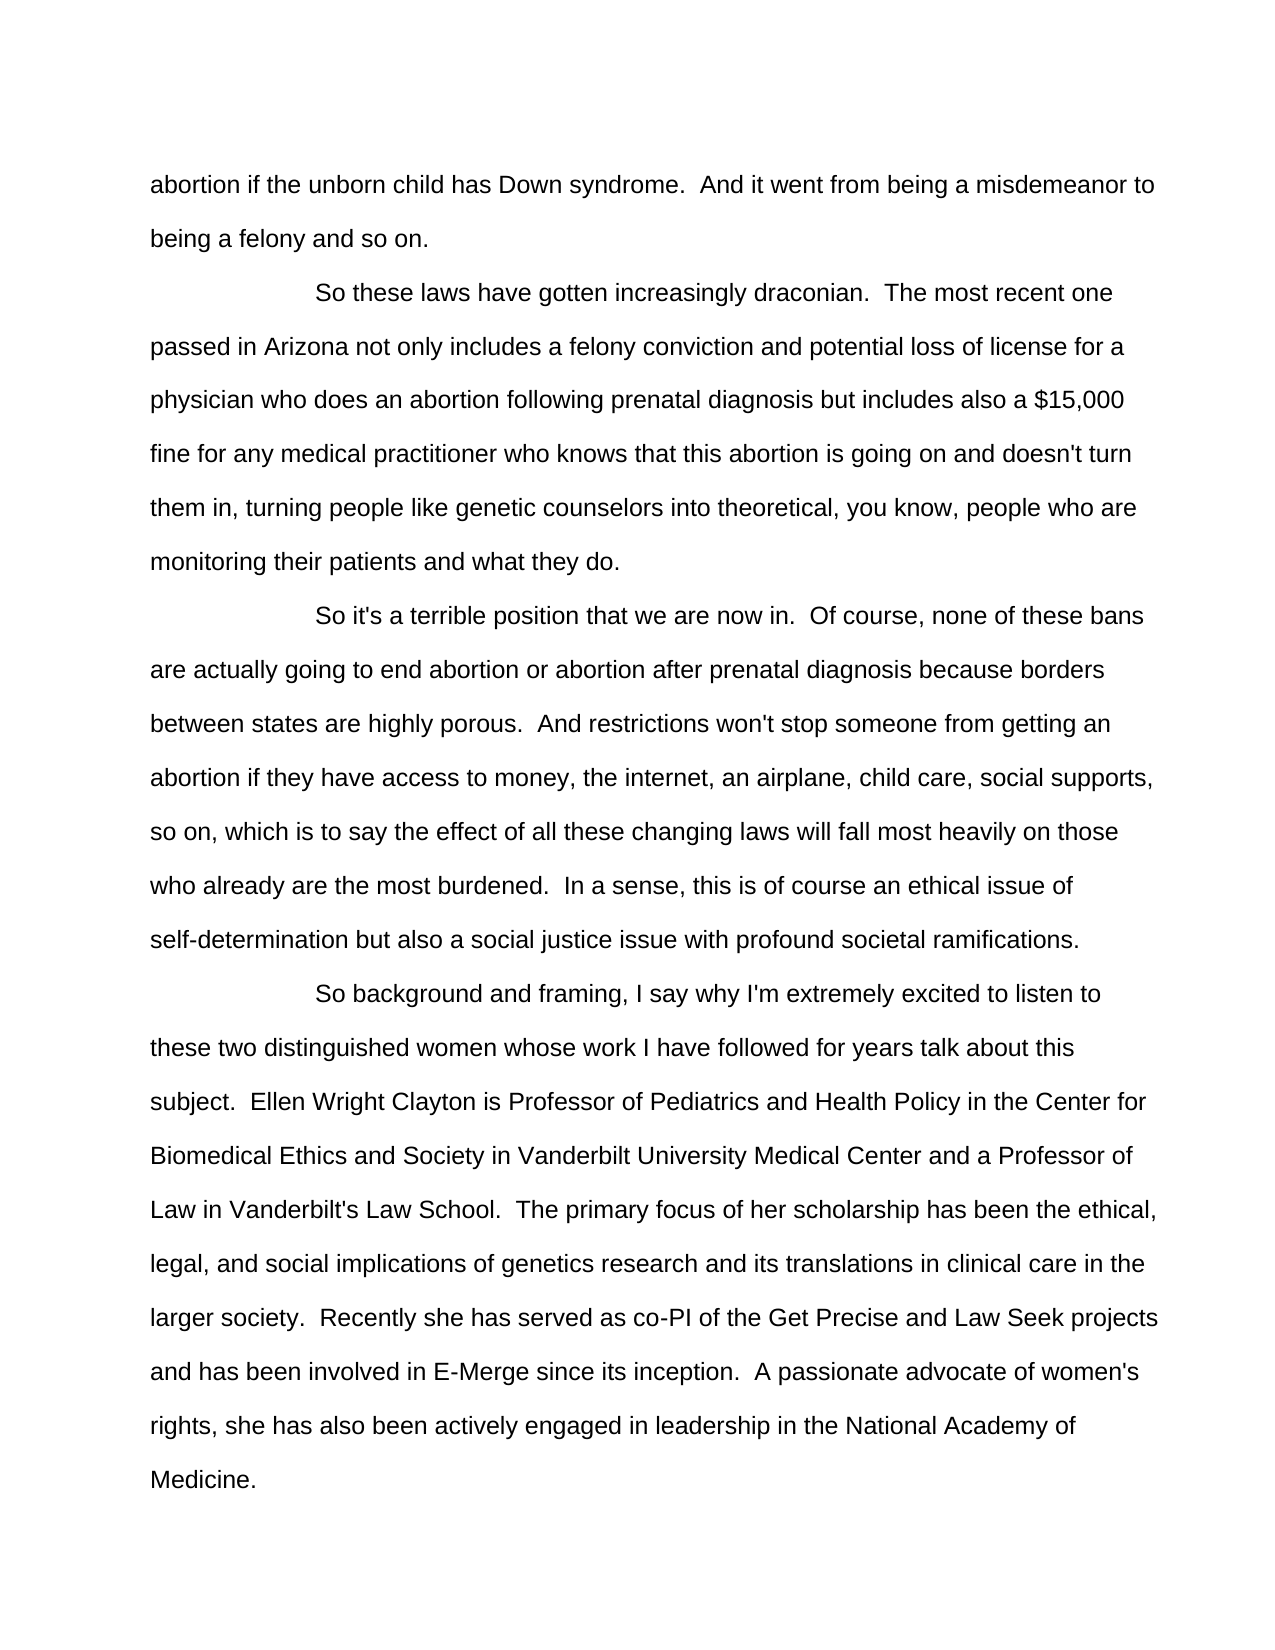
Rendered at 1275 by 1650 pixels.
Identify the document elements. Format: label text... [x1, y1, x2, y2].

text So these laws have gotten increasingly draconian. The most recent one passed in Arizona not only includes a felony conviction and potential loss of license for a physician who does an abortion following prenatal diagnosis but includes also a $15,000 fine for any medical practitioner who knows that this abortion is going on and doesn't turn them in, turning people like genetic counselors into theoretical, you know, people who are monitoring their patients and what they do. [150, 258, 1162, 582]
text So background and framing, I say why I'm extremely excited to listen to these two distinguished women whose work I have followed for years talk about this subject. Ellen Wright Clayton is Professor of Pediatrics and Health Policy in the Center for Biomedical Ethics and Society in Vanderbilt University Medical Center and a Professor of Law in Vanderbilt's Law School. The primary focus of her scholarship has been the ethical, legal, and social implications of genetics research and its translations in clinical care in the larger society. Recently she has served as co‑PI of the Get Precise and Law Seek projects and has been involved in E‑Merge since its inception. A passionate advocate of women's rights, she has also been actively engaged in leadership in the National Academy of Medicine. [150, 959, 1162, 1499]
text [150, 150, 1162, 258]
text So it's a terrible position that we are now in. Of course, none of these bans are actually going to end abortion or abortion after prenatal diagnosis because borders between states are highly porous. And restrictions won't stop someone from getting an abortion if they have access to money, the internet, an airplane, child care, social supports, so on, which is to say the effect of all these changing laws will fall most heavily on those who already are the most burdened. In a sense, this is of course an ethical issue of self‑determination but also a social justice issue with profound societal ramifications. [150, 582, 1162, 959]
